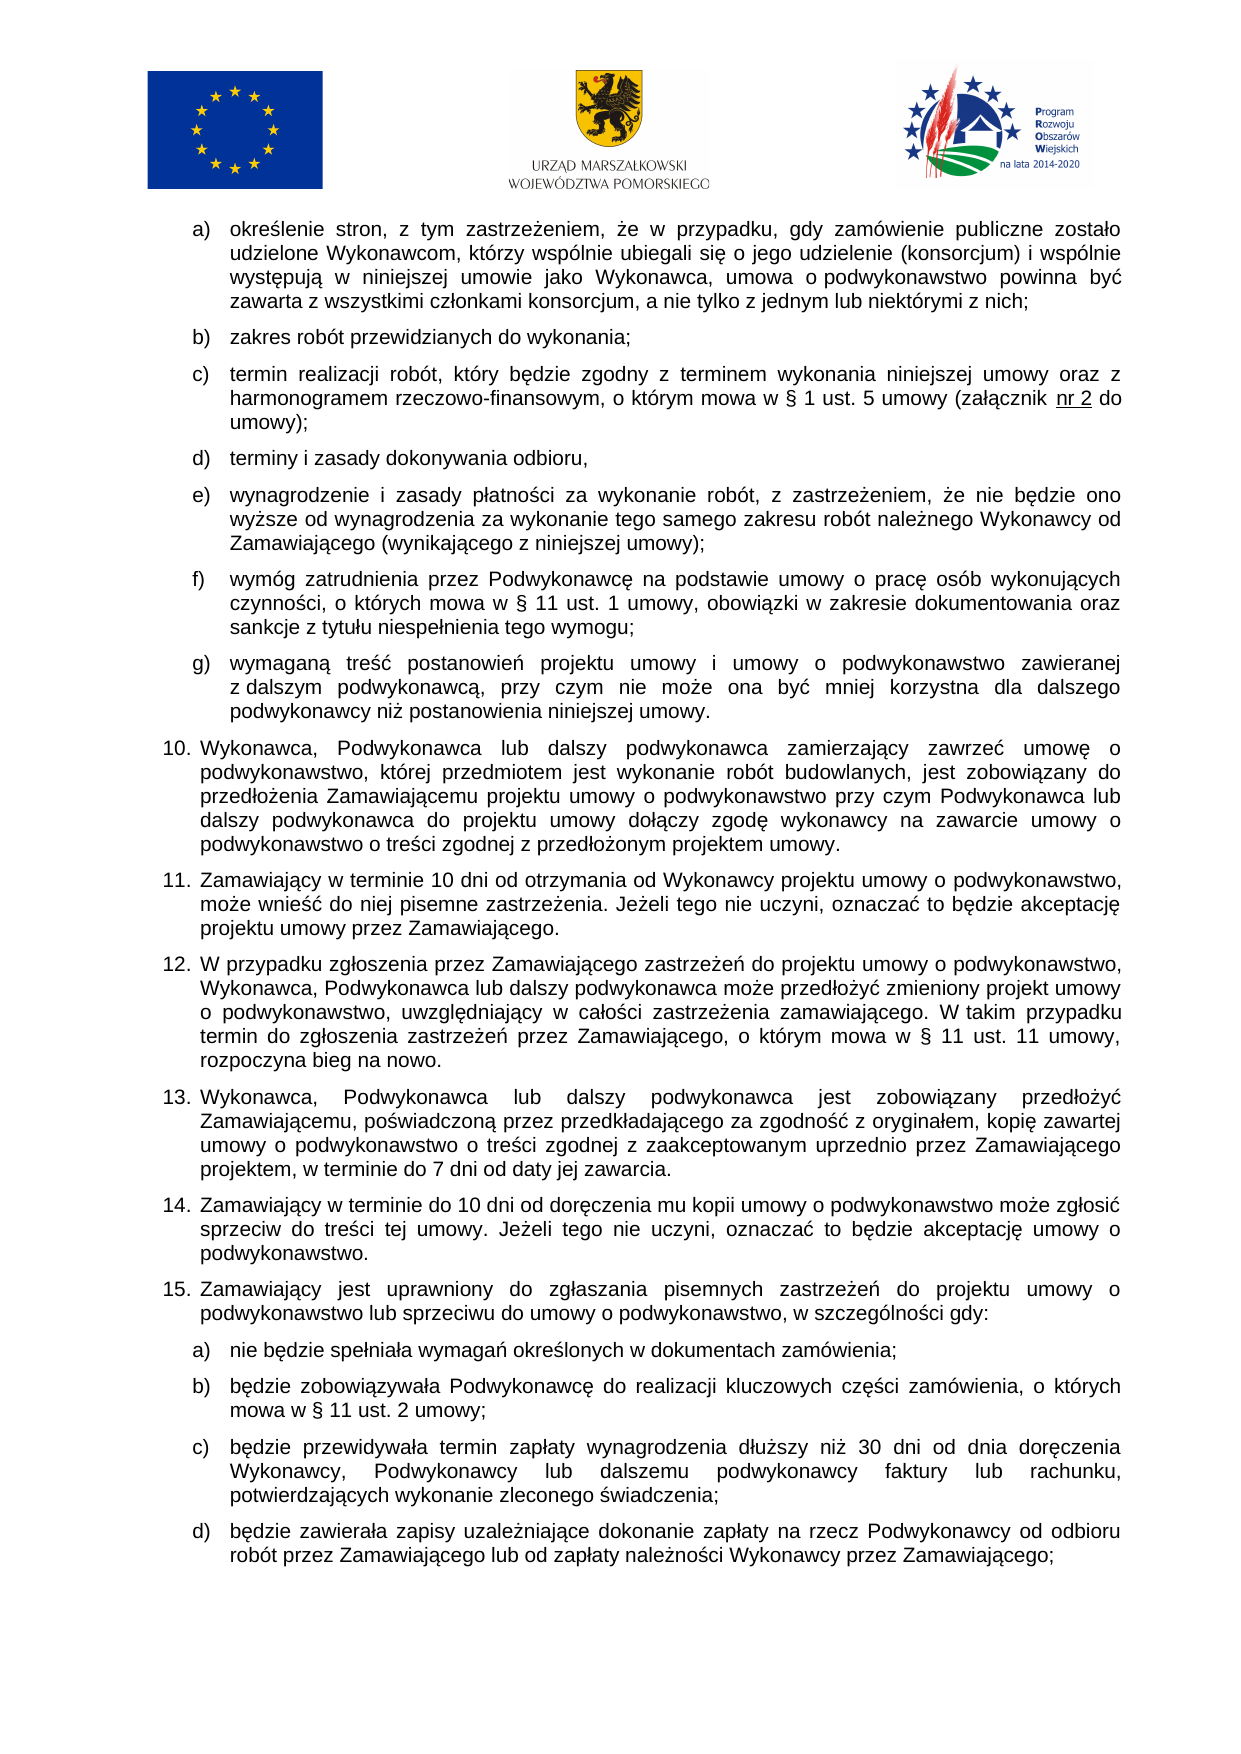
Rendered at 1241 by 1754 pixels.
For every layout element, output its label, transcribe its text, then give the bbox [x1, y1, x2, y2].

list W przypadku zgłoszenia przez Zamawiającego zastrzeżeń do projektu umowy o podwykonawstwo, Wykonawca, Podwykonawca lub dalszy podwykonawca może przedłożyć zmieniony projekt umowy o podwykonawstwo, uwzględniający w całości zastrzeżenia zamawiającego. W takim przypadku termin do zgłoszenia zastrzeżeń przez Zamawiającego, o którym mowa w § 11 ust. 11 umowy, rozpoczyna bieg na nowo. [162, 952, 1122, 1072]
list terminy i zasady dokonywania odbioru, [192, 446, 1122, 470]
list Zamawiający w terminie 10 dni od otrzymania od Wykonawcy projektu umowy o podwykonawstwo, może wnieść do niej pisemne zastrzeżenia. Jeżeli tego nie uczyni, oznaczać to będzie akceptację projektu umowy przez Zamawiającego. [162, 868, 1122, 940]
list nie będzie spełniała wymagań określonych w dokumentach zamówienia; [192, 1338, 1122, 1362]
list będzie przewidywała termin zapłaty wynagrodzenia dłuższy niż 30 dni od dnia doręczenia Wykonawcy, Podwykonawcy lub dalszemu podwykonawcy faktury lub rachunku, potwierdzających wykonanie zleconego świadczenia; [192, 1434, 1122, 1506]
picture [147, 71, 323, 189]
list wymóg zatrudnienia przez Podwykonawcę na podstawie umowy o pracę osób wykonujących czynności, o których mowa w § 11 ust. 1 umowy, obowiązki w zakresie dokumentowania oraz sankcje z tytułu niespełnienia tego wymogu; [192, 567, 1122, 639]
picture [508, 70, 710, 189]
list wymaganą treść postanowień projektu umowy i umowy o podwykonawstwo zawieranej z dalszym podwykonawcą, przy czym nie może ona być mniej korzystna dla dalszego podwykonawcy niż postanowienia niniejszej umowy. [192, 651, 1122, 723]
list będzie zobowiązywała Podwykonawcę do realizacji kluczowych części zamówienia, o których mowa w § 11 ust. 2 umowy; [192, 1374, 1122, 1422]
list Wykonawca, Podwykonawca lub dalszy podwykonawca zamierzający zawrzeć umowę o podwykonawstwo, której przedmiotem jest wykonanie robót budowlanych, jest zobowiązany do przedłożenia Zamawiającemu projektu umowy o podwykonawstwo przy czym Podwykonawca lub dalszy podwykonawca do projektu umowy dołączy zgodę wykonawcy na zawarcie umowy o podwykonawstwo o treści zgodnej z przedłożonym projektem umowy. [162, 736, 1122, 855]
list będzie zawierała zapisy uzależniające dokonanie zapłaty na rzecz Podwykonawcy od odbioru robót przez Zamawiającego lub od zapłaty należności Wykonawcy przez Zamawiającego; [192, 1519, 1122, 1567]
list termin realizacji robót, który będzie zgodny z terminem wykonania niniejszej umowy oraz z harmonogramem rzeczowo-finansowym, o którym mowa w § 1 ust. 5 umowy (załącznik nr 2 do umowy); [192, 362, 1122, 433]
list wynagrodzenie i zasady płatności za wykonanie robót, z zastrzeżeniem, że nie będzie ono wyższe od wynagrodzenia za wykonanie tego samego zakresu robót należnego Wykonawcy od Zamawiającego (wynikającego z niniejszej umowy); [192, 482, 1122, 554]
list Zamawiający w terminie do 10 dni od doręczenia mu kopii umowy o podwykonawstwo może zgłosić sprzeciw do treści tej umowy. Jeżeli tego nie uczyni, oznaczać to będzie akceptację umowy o podwykonawstwo. [162, 1193, 1122, 1265]
list Zamawiający jest uprawniony do zgłaszania pisemnych zastrzeżeń do projektu umowy o podwykonawstwo lub sprzeciwu do umowy o podwykonawstwo, w szczególności gdy: [162, 1277, 1122, 1325]
list określenie stron, z tym zastrzeżeniem, że w przypadku, gdy zamówienie publiczne zostało udzielone Wykonawcom, którzy wspólnie ubiegali się o jego udzielenie (konsorcjum) i wspólnie występują w niniejszej umowie jako Wykonawca, umowa o podwykonawstwo powinna być zawarta z wszystkimi członkami konsorcjum, a nie tylko z jednym lub niektórymi z nich; [192, 217, 1122, 313]
list Wykonawca, Podwykonawca lub dalszy podwykonawca jest zobowiązany przedłożyć Zamawiającemu, poświadczoną przez przedkładającego za zgodność z oryginałem, kopię zawartej umowy o podwykonawstwo o treści zgodnej z zaakceptowanym uprzednio przez Zamawiającego projektem, w terminie do 7 dni od daty jej zawarcia. [162, 1084, 1122, 1180]
list zakres robót przewidzianych do wykonania; [192, 325, 1122, 349]
picture [895, 59, 1094, 189]
